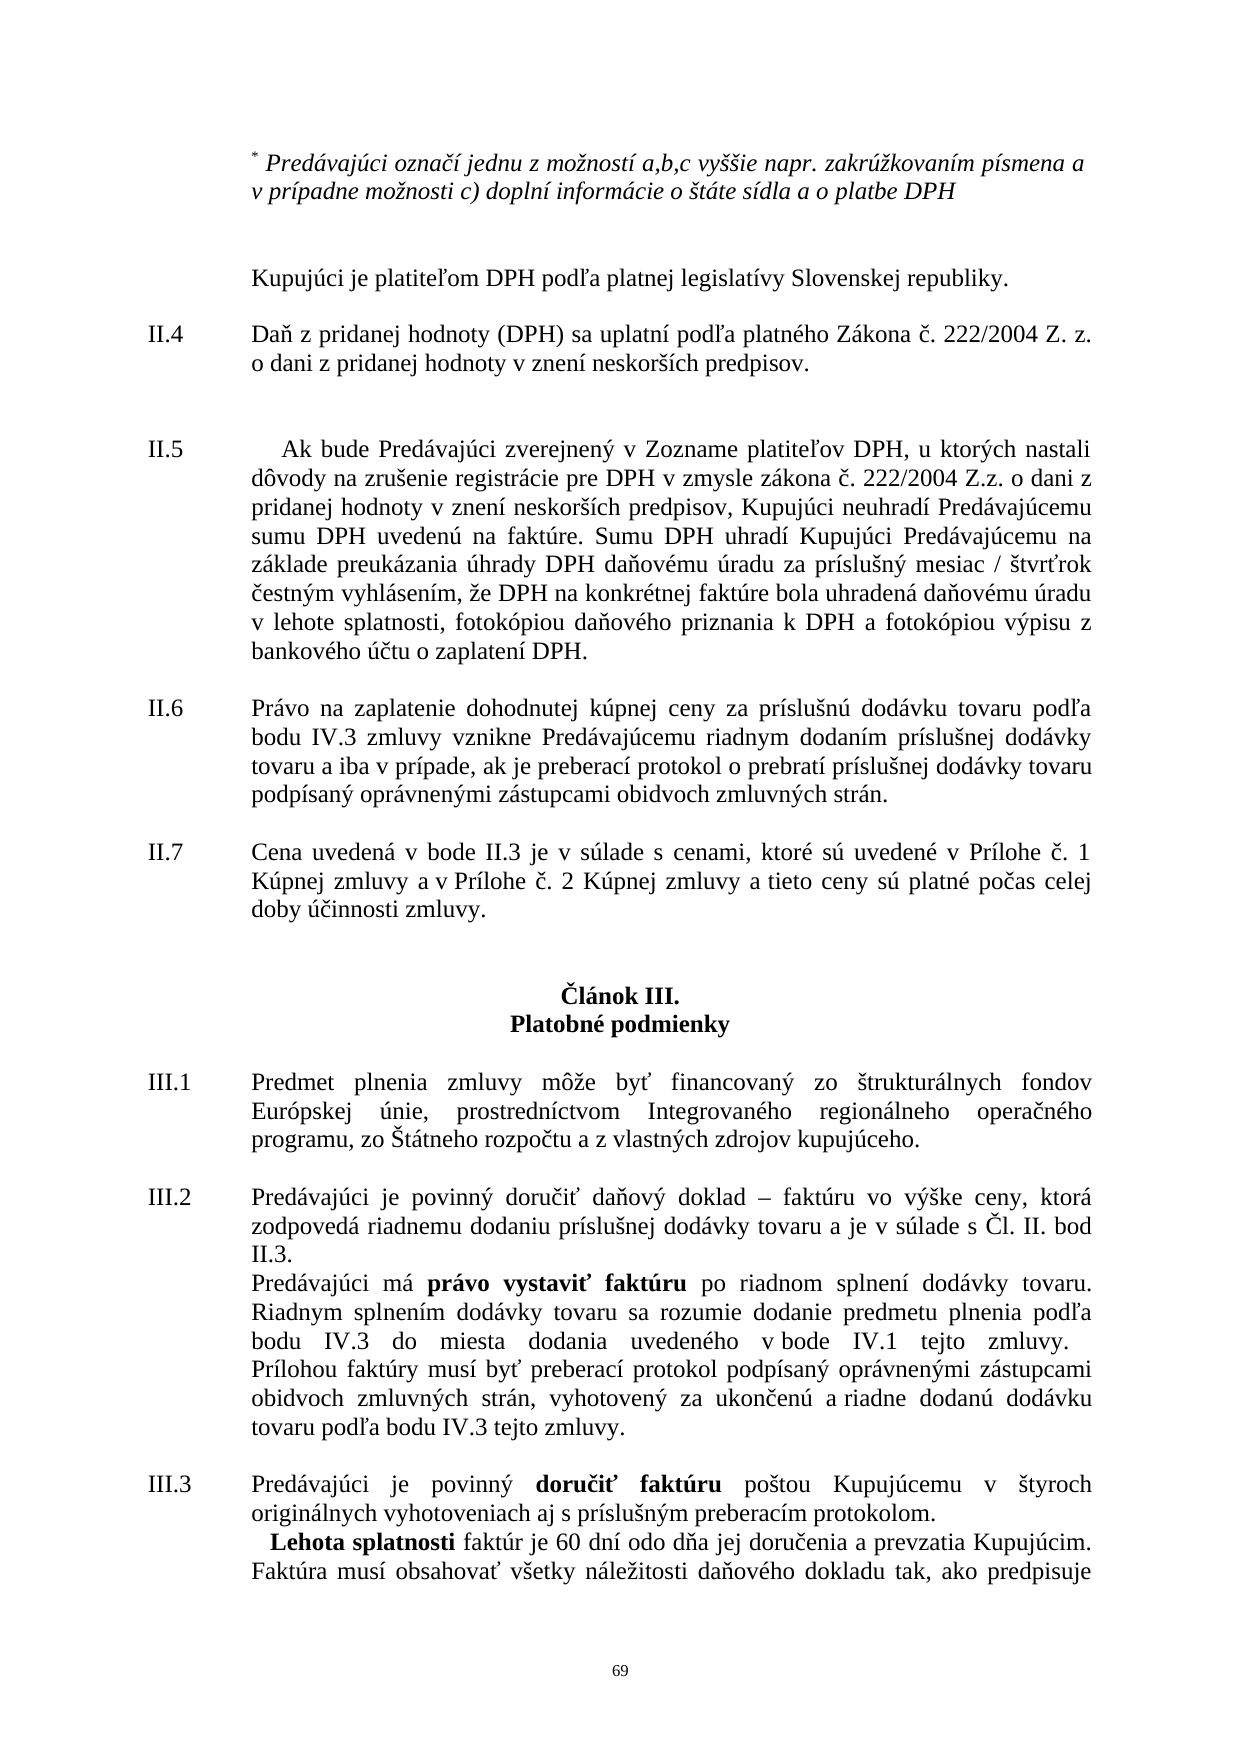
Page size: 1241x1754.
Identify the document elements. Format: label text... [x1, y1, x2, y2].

text Platobné podmienky [148, 1009, 1092, 1038]
text II.5 Ak bude Predávajúci zverejnený v Zozname platiteľov DPH, u ktorých nastali dôvody na zrušenie registrácie pre DPH v zmysle zákona č. 222/2004 Z.z. o dani z pridanej hodnoty v znení neskorších predpisov, Kupujúci neuhradí Predávajúcemu sumu DPH uvedenú na faktúre. Sumu DPH uhradí Kupujúci Predávajúcemu na základe preukázania úhrady DPH daňovému úradu za príslušný mesiac / štvrťrok čestným vyhlásením, že DPH na konkrétnej faktúre bola uhradená daňovému úradu v lehote splatnosti, fotokópiou daňového priznania k DPH a fotokópiou výpisu z bankového účtu o zaplatení DPH. [148, 434, 1092, 664]
text Kupujúci je platiteľom DPH podľa platnej legislatívy Slovenskej republiky. [148, 263, 1092, 291]
text * Predávajúci označí jednu z možností a,b,c vyššie napr. zakrúžkovaním písmena a v prípadne možnosti c) doplní informácie o štáte sídla a o platbe DPH [148, 148, 1092, 205]
text II.7 Cena uvedená v bode II.3 je v súlade s cenami, ktoré sú uvedené v Prílohe č. 1 Kúpnej zmluvy a v Prílohe č. 2 Kúpnej zmluvy a tieto ceny sú platné počas celej doby účinnosti zmluvy. [148, 837, 1092, 923]
text Článok III. [148, 981, 1092, 1009]
text Predávajúci má právo vystaviť faktúru po riadnom splnení dodávky tovaru. Riadnym splnením dodávky tovaru sa rozumie dodanie predmetu plnenia podľa bodu IV.3 do miesta dodania uvedeného v bode IV.1 tejto zmluvy. Prílohou faktúry musí byť preberací protokol podpísaný oprávnenými zástupcami obidvoch zmluvných strán, vyhotovený za ukončenú a riadne dodanú dodávku tovaru podľa bodu IV.3 tejto zmluvy. [148, 1268, 1092, 1441]
text II.6 Právo na zaplatenie dohodnutej kúpnej ceny za príslušnú dodávku tovaru podľa bodu IV.3 zmluvy vznikne Predávajúcemu riadnym dodaním príslušnej dodávky tovaru a iba v prípade, ak je preberací protokol o prebratí príslušnej dodávky tovaru podpísaný oprávnenými zástupcami obidvoch zmluvných strán. [148, 693, 1092, 808]
text III.2 Predávajúci je povinný doručiť daňový doklad – faktúru vo výške ceny, ktorá zodpovedá riadnemu dodaniu príslušnej dodávky tovaru a je v súlade s Čl. II. bod II.3. [148, 1182, 1092, 1268]
text III.3 Predávajúci je povinný doručiť faktúru poštou Kupujúcemu v štyroch originálnych vyhotoveniach aj s príslušným preberacím protokolom. [148, 1469, 1092, 1527]
text III.1 Predmet plnenia zmluvy môže byť financovaný zo štrukturálnych fondov Európskej únie, prostredníctvom Integrovaného regionálneho operačného programu, zo Štátneho rozpočtu a z vlastných zdrojov kupujúceho. [148, 1067, 1092, 1153]
text II.4 Daň z pridanej hodnoty (DPH) sa uplatní podľa platného Zákona č. 222/2004 Z. z. o dani z pridanej hodnoty v znení neskorších predpisov. [148, 319, 1092, 377]
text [148, 1527, 1092, 1584]
